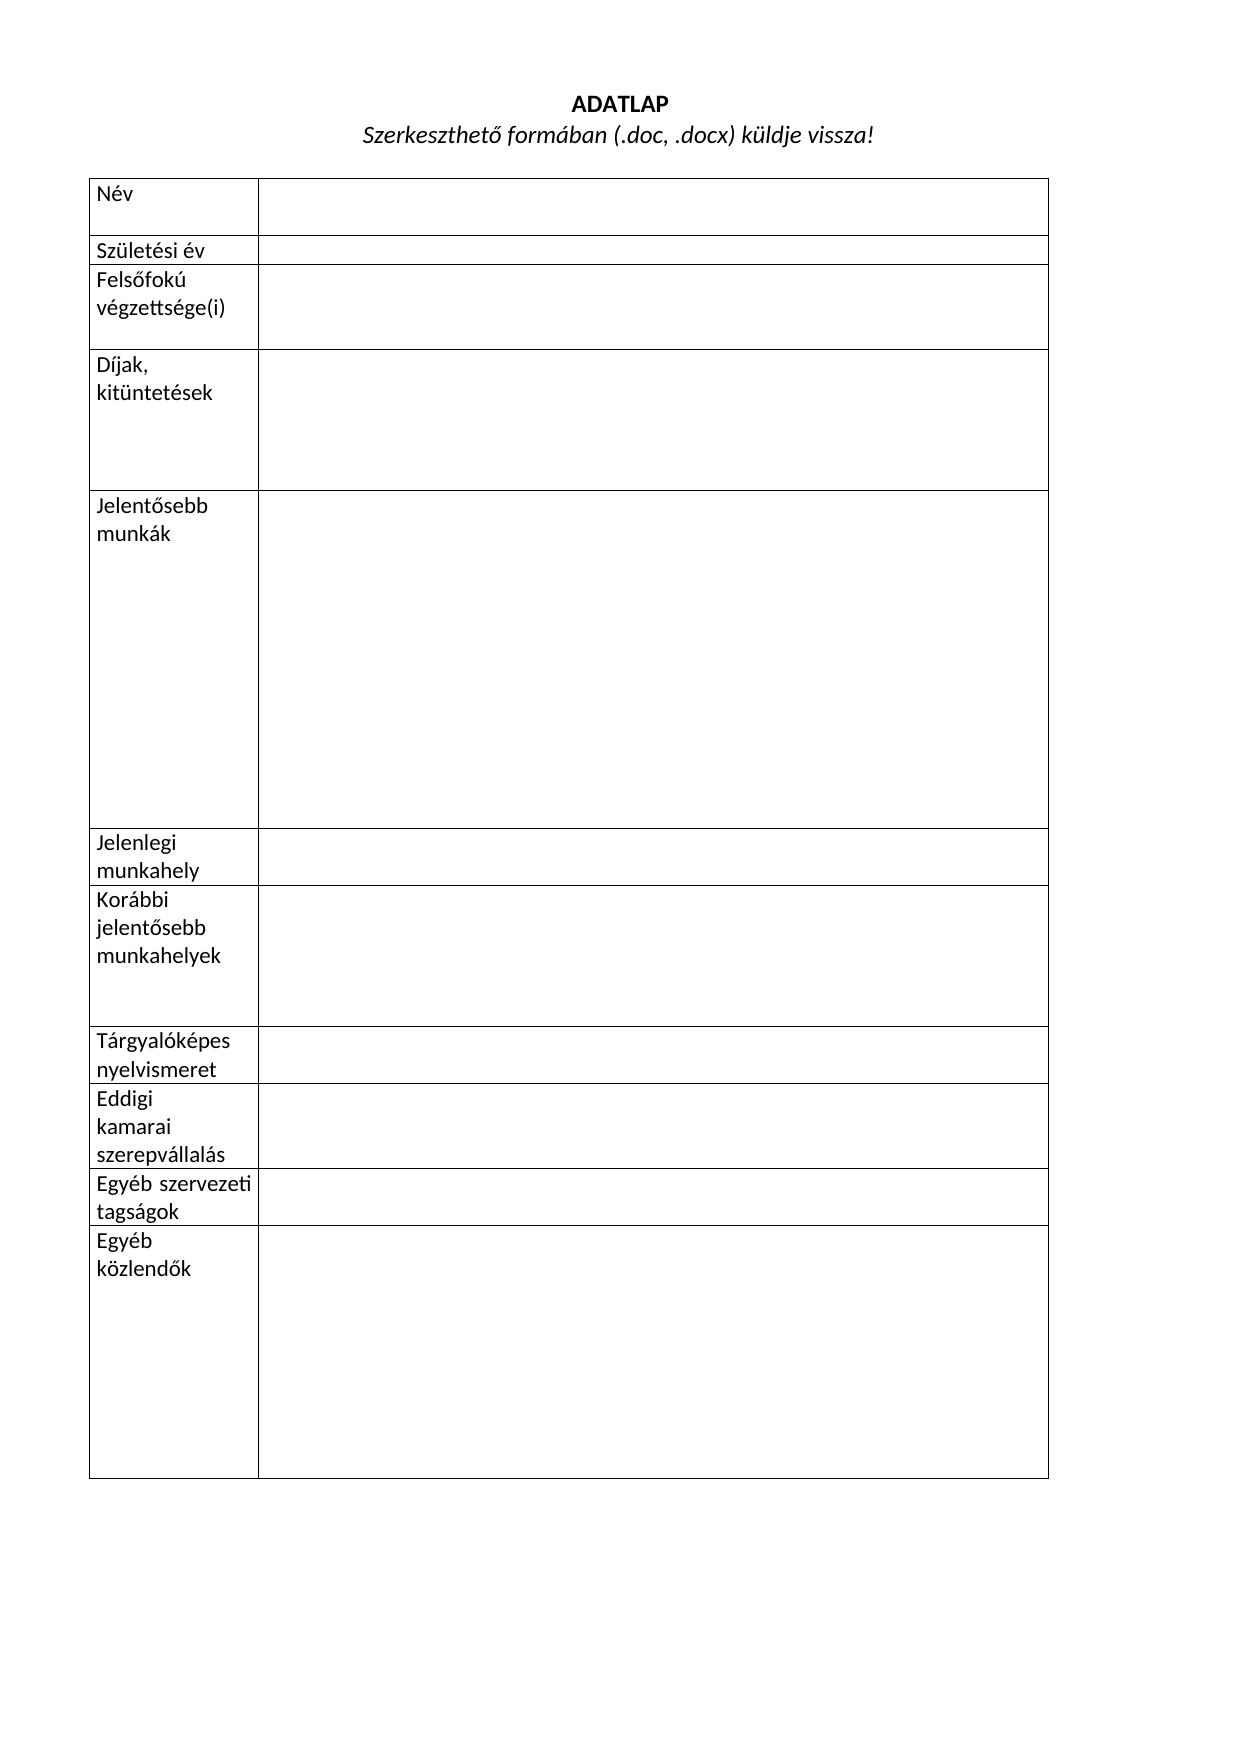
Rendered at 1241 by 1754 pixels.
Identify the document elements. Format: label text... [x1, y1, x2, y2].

table_cell [259, 236, 1048, 264]
table_cell Tárgyalóképes nyelvismeret [90, 1027, 258, 1083]
table_cell Jelentősebb munkák [90, 491, 258, 827]
table_cell Születési év [90, 236, 258, 264]
text ADATLAP [89, 89, 1152, 119]
table_cell Egyéb szervezeti tagságok [90, 1169, 258, 1225]
table_cell [259, 265, 1048, 349]
text Szerkeszthető formában (.doc, .docx) küldje vissza! [89, 119, 1152, 150]
table_cell [259, 1226, 1048, 1478]
table_cell Jelenlegi munkahely [90, 829, 258, 884]
table_header [259, 179, 1048, 235]
table_cell [259, 1027, 1048, 1083]
table_cell Eddigi kamarai szerepvállalás [90, 1084, 258, 1168]
table_cell Korábbi jelentősebb munkahelyek [90, 886, 258, 1026]
table_cell [259, 491, 1048, 827]
table_cell [259, 350, 1048, 490]
table_cell Felsőfokú végzettsége(i) [90, 265, 258, 349]
table_cell [259, 1084, 1048, 1168]
table_cell Díjak, kitüntetések [90, 350, 258, 490]
table_cell [259, 829, 1048, 884]
table_cell [259, 1169, 1048, 1225]
table_header Név [90, 179, 258, 235]
table_cell Egyéb közlendők [90, 1226, 258, 1478]
table_cell [259, 886, 1048, 1026]
